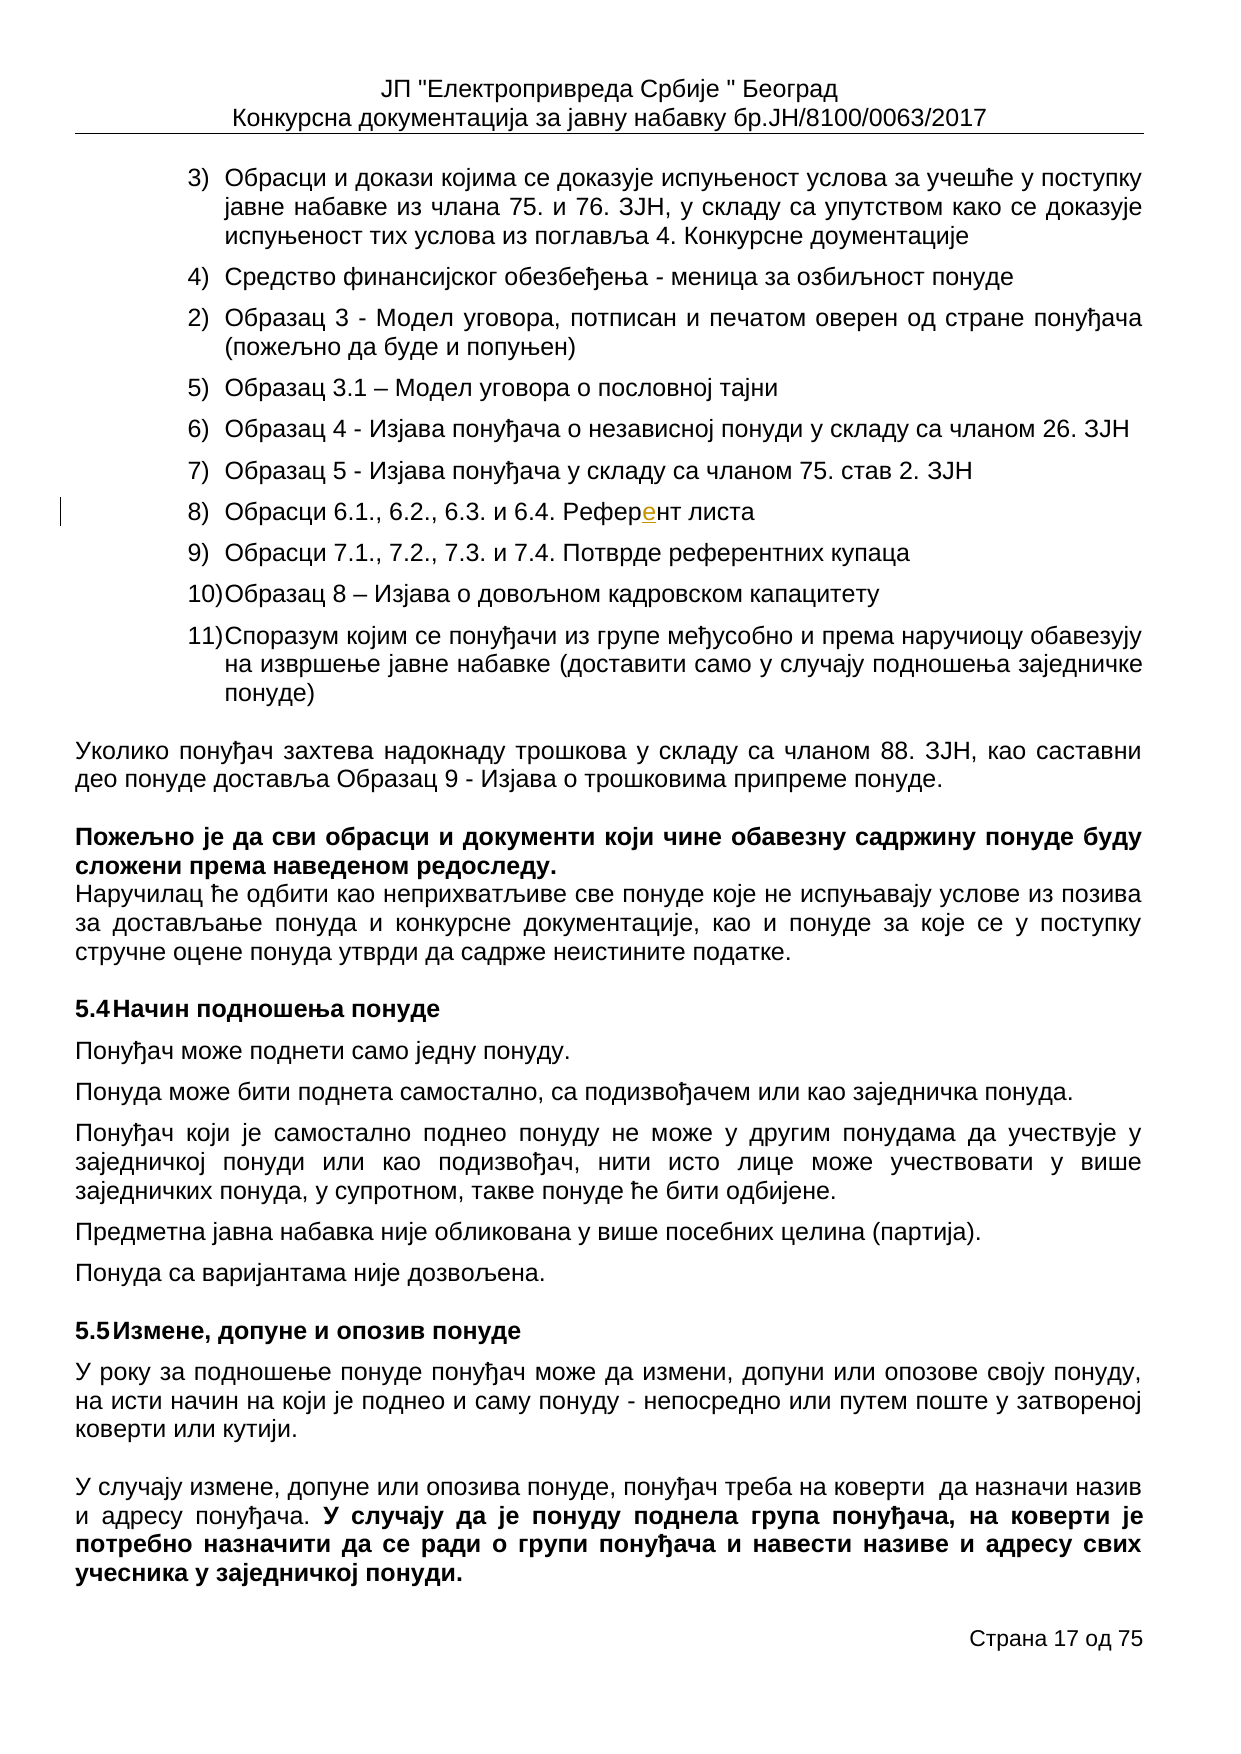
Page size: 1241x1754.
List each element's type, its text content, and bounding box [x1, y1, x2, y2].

text Уколико понуђач захтева надокнаду трошкова у складу са чланом 88. ЗЈН, као саставни део понуде доставља Образац 9 - Изјава о трошковима припреме понуде. [75, 736, 1144, 793]
text Понуда може бити поднета самостално, са подизвођачем или као заједничка понуда. [75, 1077, 1144, 1106]
list Измене, допуне и опозив понуде [75, 1316, 1144, 1344]
list Образац 4 - Изјава понуђача о независној понуди у складу са чланом 26. ЗЈН [187, 414, 1144, 443]
text У случају измене, допуне или опозива понуде, понуђач треба на коверти да назначи назив и адресу понуђача. У случају да је понуду поднела група понуђача, на коверти је потребно назначити да се ради о групи понуђача и навести називе и адресу свих учесника у заједничкој понуди. [75, 1472, 1144, 1587]
text У року за подношење понуде понуђач може да измени, допуни или опозове своју понуду, на исти начин на који је поднео и саму понуду - непосредно или путем поште у затвореној коверти или кутији. [75, 1357, 1144, 1443]
list Споразум којим се понуђачи из групе међусобно и према наручиоцу обавезују на извршење јавне набавке (доставити само у случају подношења заједничке понуде) [187, 621, 1144, 707]
text Понуда са варијантама није дозвољена. [75, 1258, 1144, 1287]
text Наручилац ће одбити као неприхватљиве све понуде које не испуњавају услове из позива за достављање понуда и конкурсне документације, као и понуде за које се у поступку стручне оцене понуда утврди да садрже неистините податке. [75, 879, 1144, 966]
list Образац 8 – Изјава о довољном кадровском капацитету [187, 579, 1144, 608]
list Обрасци и докази којима се доказује испуњеност услова за учешће у поступку јавне набавке из члана 75. и 76. ЗЈН, у складу са упутством како се доказује испуњеност тих услова из поглавља 4. Конкурсне доументације [187, 163, 1144, 249]
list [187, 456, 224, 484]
text Предметна јавна набавка није обликована у више посебних целина (партија). [75, 1217, 1144, 1246]
list Начин подношења понуде [75, 994, 1144, 1023]
list Обрасци 7.1., 7.2., 7.3. и 7.4. Потврде референтних купаца [187, 538, 1144, 567]
list Oбразац 3 - Модел уговора, потписан и печатом оверен од стране понуђача (пожељно да буде и попуњен) [187, 303, 1144, 361]
text Понуђач може поднети само једну понуду. [75, 1036, 1144, 1064]
list Средство финансијског обезбеђења - меница за озбиљност понуде [187, 262, 1144, 291]
list Образац 5 - Изјава понуђача у складу са чланом 75. став 2. ЗЈН [445, 456, 1144, 484]
list Образац 3.1 – Модел уговора о пословној тајни [187, 373, 1144, 402]
text Пожељно је да сви обрасци и документи који чине обавезну садржину понуде буду сложени према наведеном редоследу. [75, 822, 1144, 879]
text Понуђач који је самостално поднео понуду не може у другим понудама да учествује у заједничкој понуди или као подизвођач, нити исто лице може учествовати у више заједничких понуда, у супротном, такве понуде ће бити одбијене. [75, 1118, 1144, 1204]
list Обрасци 6.1., 6.2., 6.3. и 6.4. Рефернт листа [187, 497, 1144, 526]
